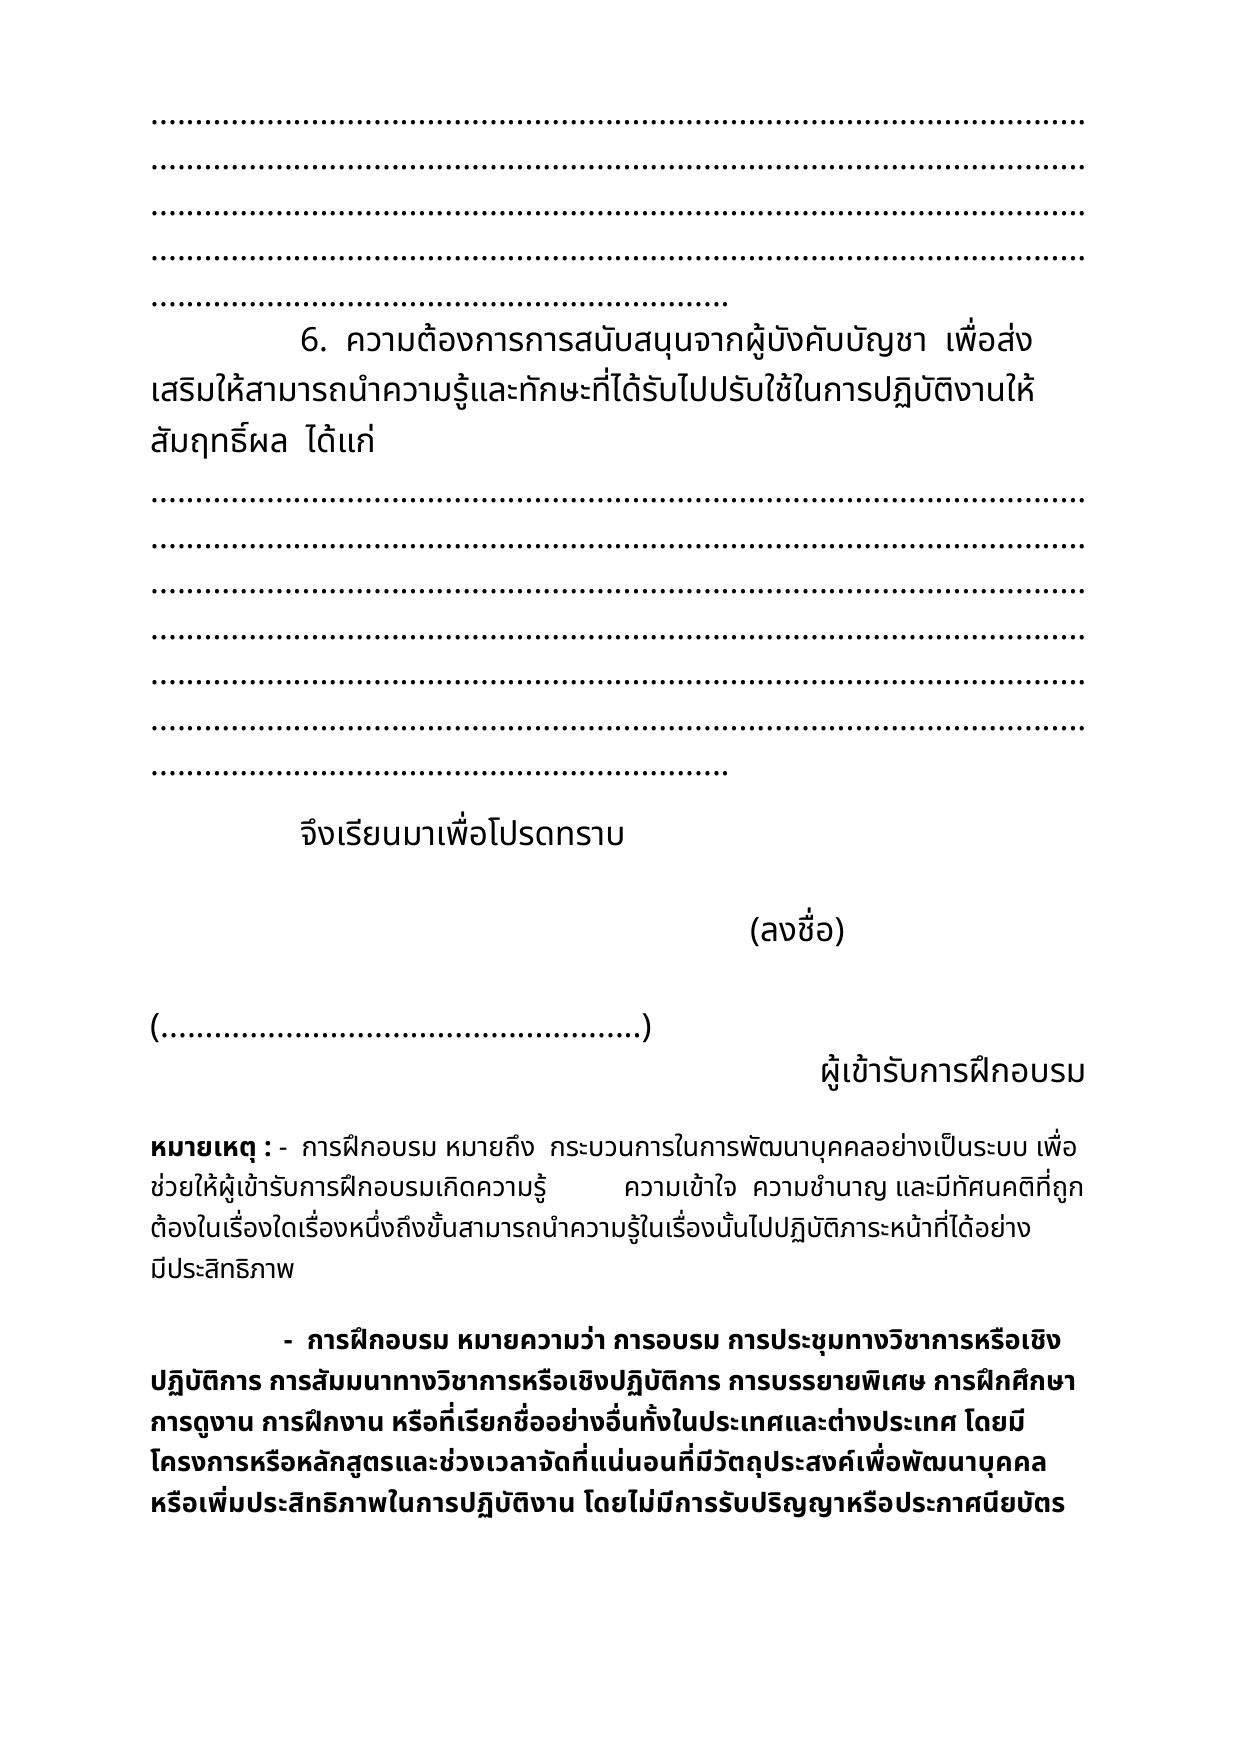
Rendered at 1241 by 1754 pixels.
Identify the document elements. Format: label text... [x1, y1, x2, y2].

text ผู้เข้ารับการฝึกอบรม [150, 1047, 1090, 1098]
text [150, 89, 1090, 316]
text (ลงชื่อ) (......................................................) [150, 906, 1090, 1047]
text 6. ความต้องการการสนับสนุนจากผู้บังคับบัญชา เพื่อส่งเสริมให้สามารถนำความรู้และทักษะที่ได้รับไปปรับใช้ในการปฏิบัติงานให้สัมฤทธิ์ผล ได้แก่ ....................................................................................................................................................................................................................................................................................................................................................................................................................................................................................................................................................................................................................................................................................................................... [150, 316, 1090, 785]
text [150, 1320, 1090, 1525]
text จึงเรียนมาเพื่อโปรดทราบ [150, 810, 1090, 861]
text หมายเหตุ : - การฝึกอบรม หมายถึง กระบวนการในการพัฒนาบุคคลอย่างเป็นระบบ เพื่อช่วยให้ผู้เข้ารับการฝึกอบรมเกิดความรู้ ความเข้าใจ ความชำนาญ และมีทัศนคติที่ถูกต้องในเรื่องใดเรื่องหนึ่งถึงขั้นสามารถนำความรู้ในเรื่องนั้นไปปฏิบัติภาระหน้าที่ได้อย่าง มีประสิทธิภาพ [150, 1127, 1090, 1291]
